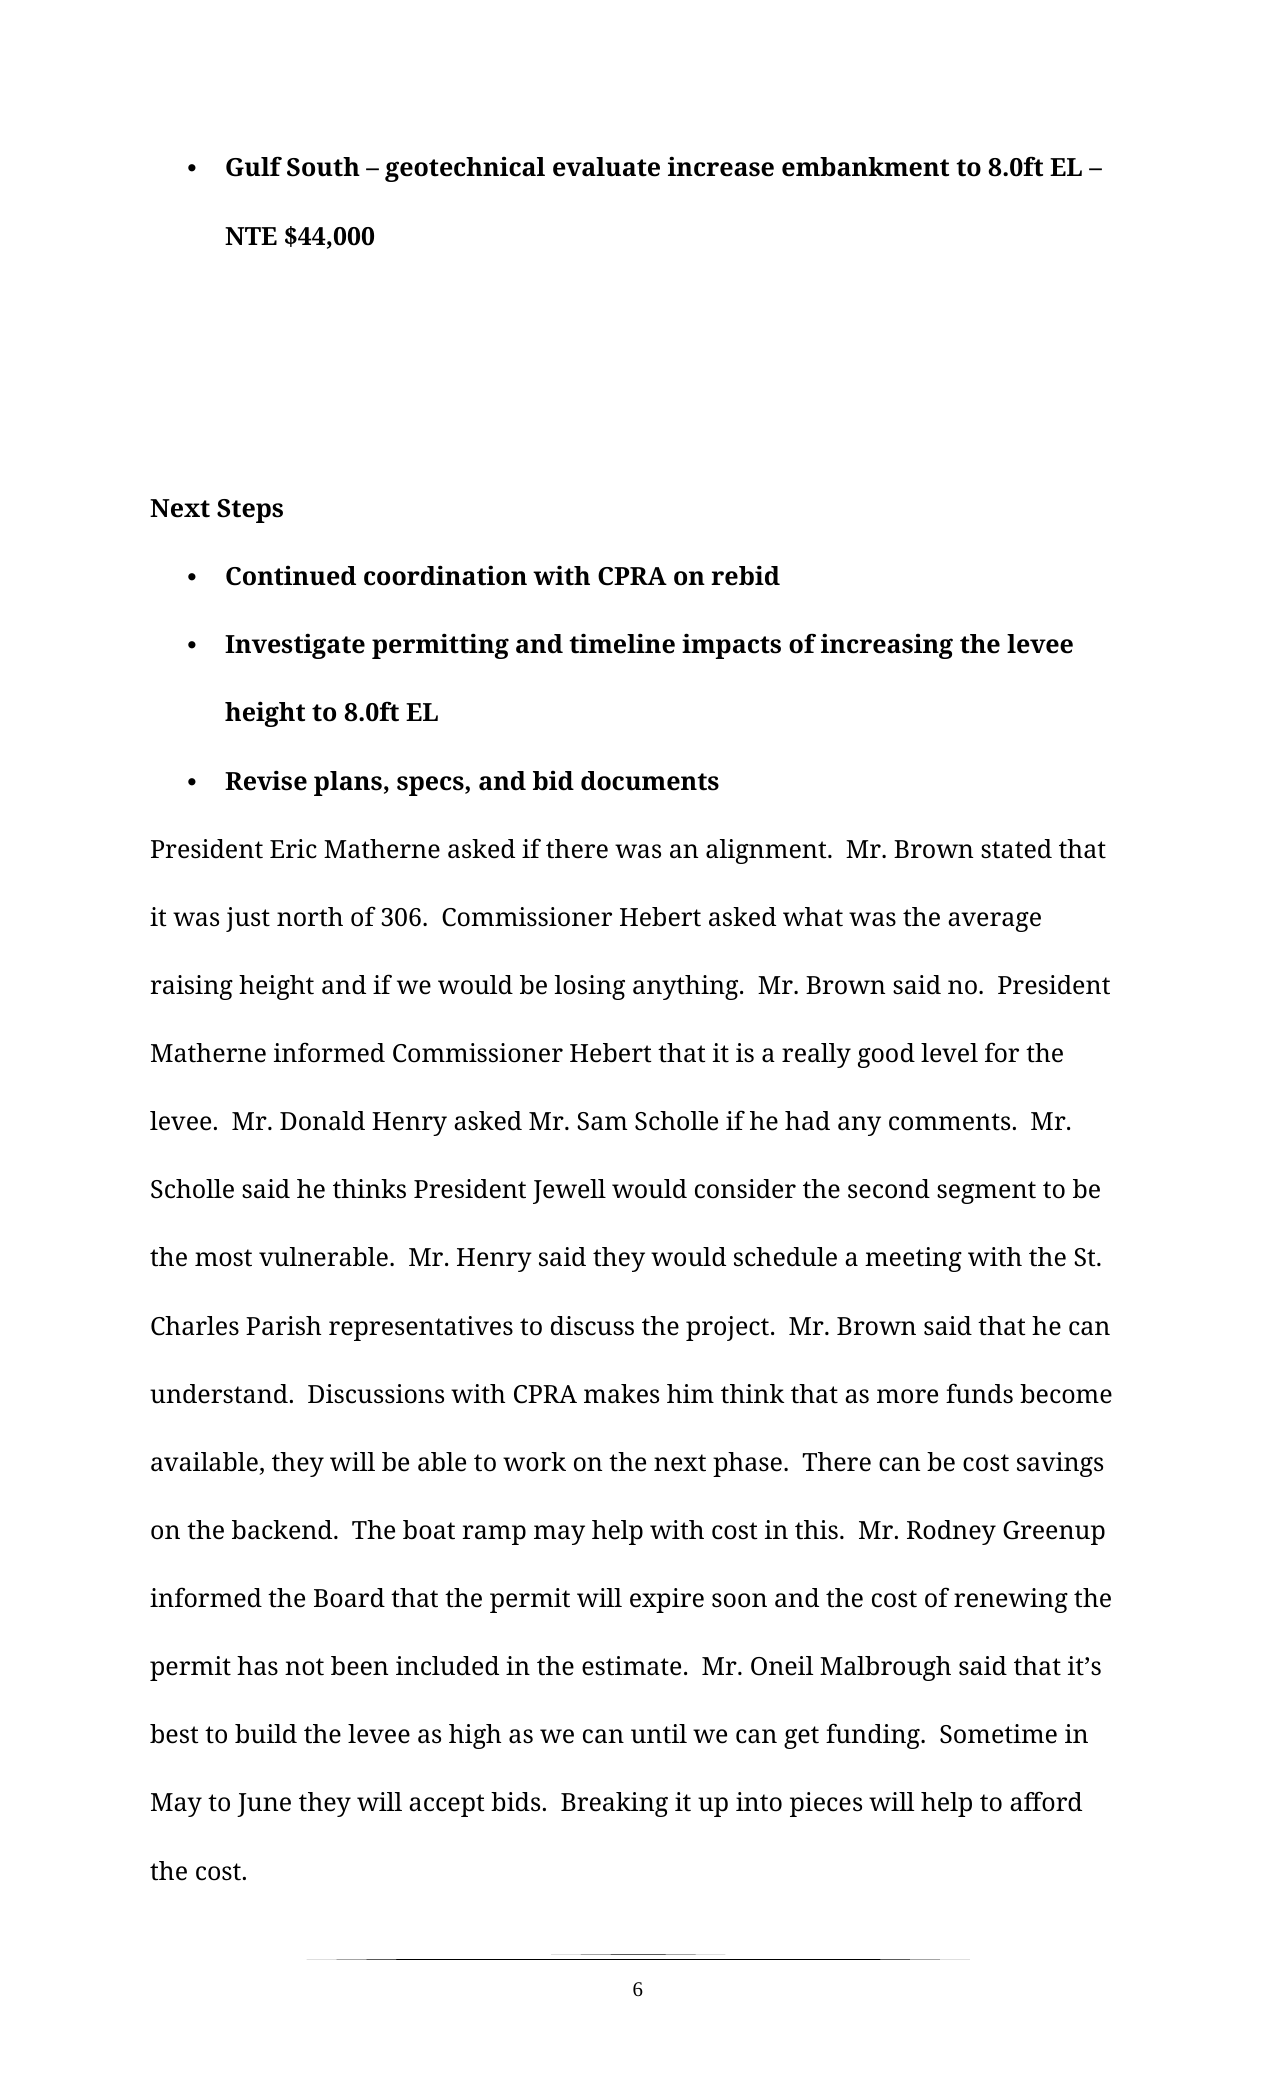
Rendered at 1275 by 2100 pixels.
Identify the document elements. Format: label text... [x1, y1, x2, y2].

list Continued coordination with CPRA on rebid [187, 559, 1125, 593]
text President Eric Matherne asked if there was an alignment. Mr. Brown stated that it was just north of 306. Commissioner Hebert asked what was the average raising height and if we would be losing anything. Mr. Brown said no. President Matherne informed Commissioner Hebert that it is a really good level for the levee. Mr. Donald Henry asked Mr. Sam Scholle if he had any comments. Mr. Scholle said he thinks President Jewell would consider the second segment to be the most vulnerable. Mr. Henry said they would schedule a meeting with the St. Charles Parish representatives to discuss the project. Mr. Brown said that he can understand. Discussions with CPRA makes him think that as more funds become available, they will be able to work on the next phase. There can be cost savings on the backend. The boat ramp may help with cost in this. Mr. Rodney Greenup informed the Board that the permit will expire soon and the cost of renewing the permit has not been included in the estimate. Mr. Oneil Malbrough said that it’s best to build the levee as high as we can until we can get funding. Sometime in May to June they will accept bids. Breaking it up into pieces will help to afford the cost. [150, 831, 1125, 1887]
list Gulf South – geotechnical evaluate increase embankment to 8.0ft EL – NTE $44,000 [187, 150, 1125, 252]
list Investigate permitting and timeline impacts of increasing the levee height to 8.0ft EL [187, 627, 1125, 729]
text Next Steps [150, 491, 1125, 525]
list Revise plans, specs, and bid documents [187, 763, 1125, 797]
